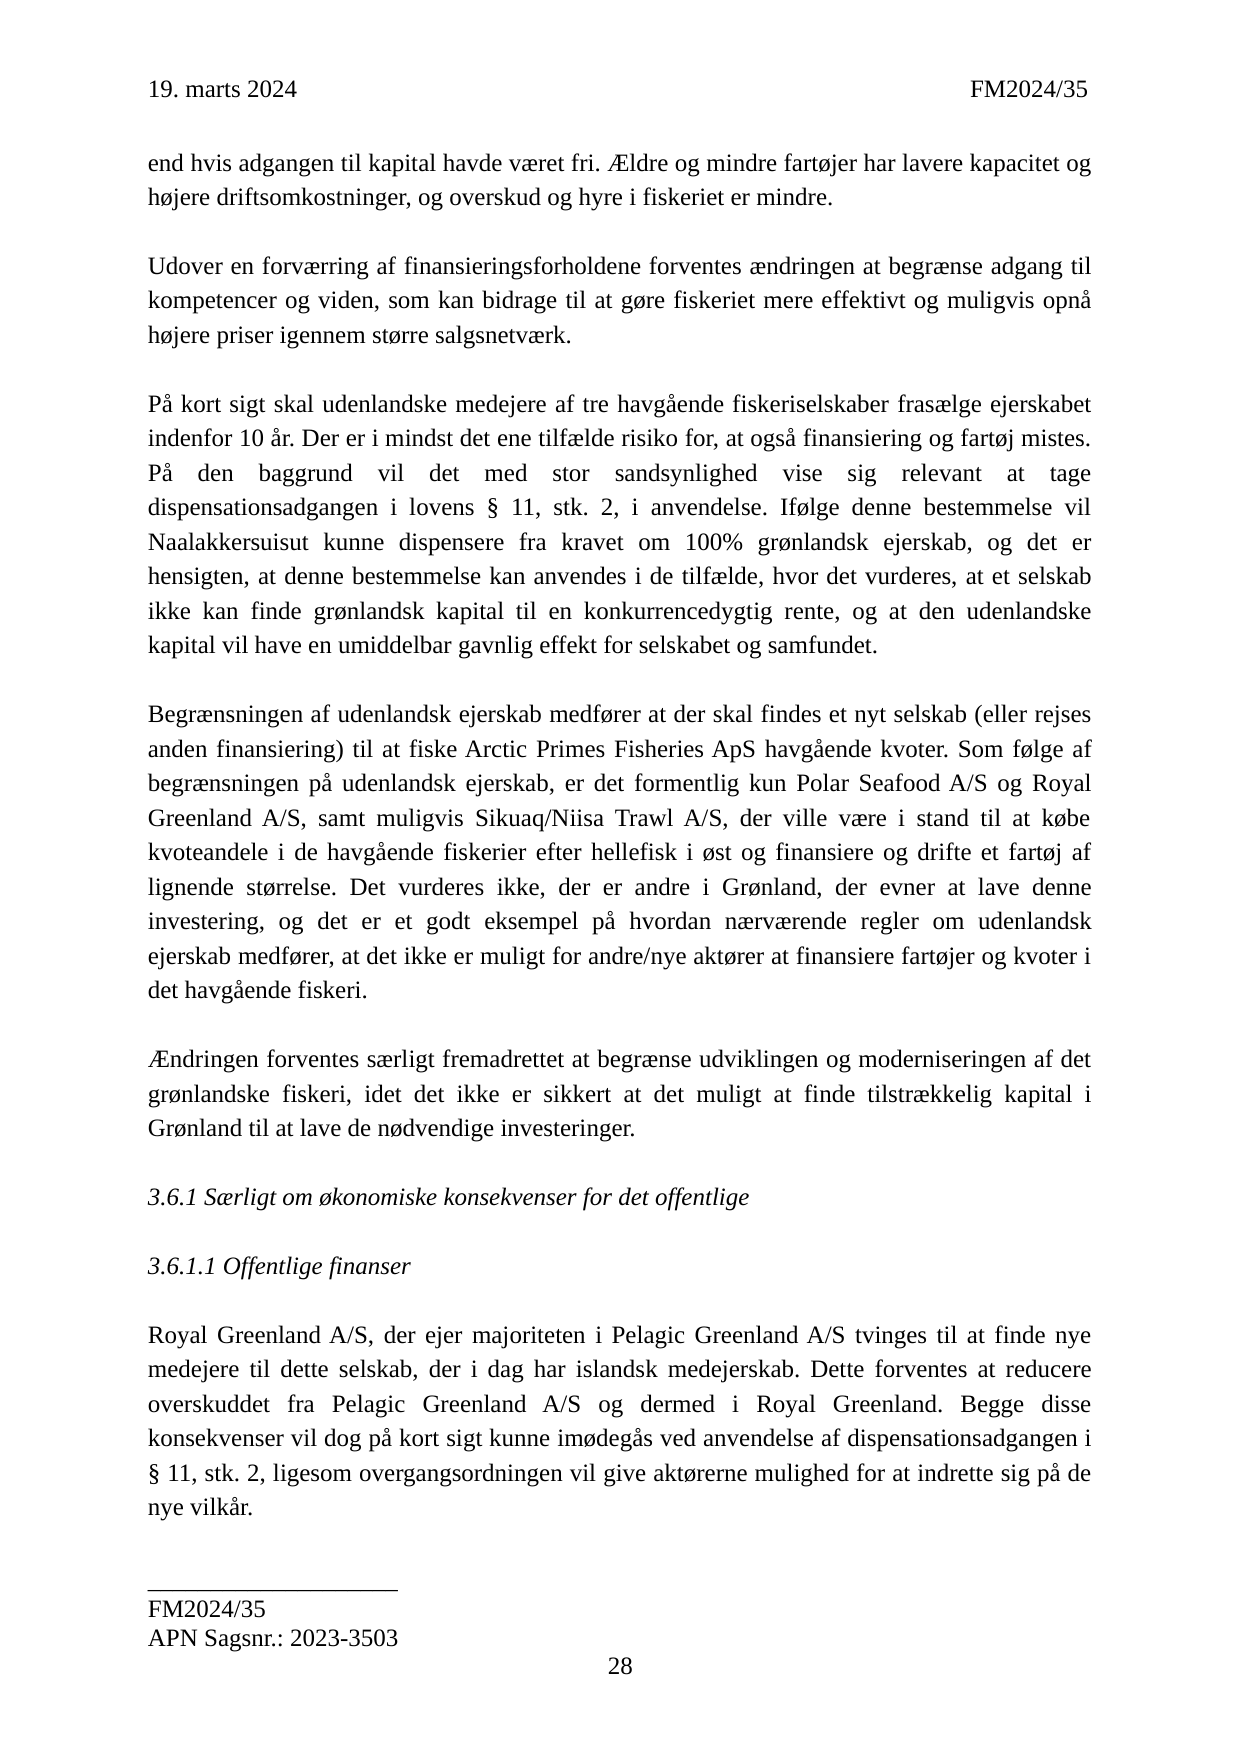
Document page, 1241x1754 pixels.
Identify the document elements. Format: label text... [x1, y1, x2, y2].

text På kort sigt skal udenlandske medejere af tre havgående fiskeriselskaber frasælge ejerskabet indenfor 10 år. Der er i mindst det ene tilfælde risiko for, at også finansiering og fartøj mistes. På den baggrund vil det med stor sandsynlighed vise sig relevant at tage dispensationsadgangen i lovens § 11, stk. 2, i anvendelse. Ifølge denne bestemmelse vil Naalakkersuisut kunne dispensere fra kravet om 100% grønlandsk ejerskab, og det er hensigten, at denne bestemmelse kan anvendes i de tilfælde, hvor det vurderes, at et selskab ikke kan finde grønlandsk kapital til en konkurrencedygtig rente, og at den udenlandske kapital vil have en umiddelbar gavnlig effekt for selskabet og samfundet. [148, 389, 1092, 659]
text Ændringen forventes særligt fremadrettet at begrænse udviklingen og moderniseringen af det grønlandske fiskeri, idet det ikke er sikkert at det muligt at finde tilstrækkelig kapital i Grønland til at lave de nødvendige investeringer. [148, 1044, 1092, 1142]
text Udover en forværring af finansieringsforholdene forventes ændringen at begrænse adgang til kompetencer og viden, som kan bidrage til at gøre fiskeriet mere effektivt og muligvis opnå højere priser igennem større salgsnetværk. [148, 251, 1092, 349]
text Royal Greenland A/S, der ejer majoriteten i Pelagic Greenland A/S tvinges til at finde nye medejere til dette selskab, der i dag har islandsk medejerskab. Dette forventes at reducere overskuddet fra Pelagic Greenland A/S og dermed i Royal Greenland. Begge disse konsekvenser vil dog på kort sigt kunne imødegås ved anvendelse af dispensationsadgangen i § 11, stk. 2, ligesom overgangsordningen vil give aktørerne mulighed for at indrette sig på de nye vilkår. [148, 1320, 1092, 1521]
text 3.6.1 Særligt om økonomiske konsekvenser for det offentlige [148, 1182, 1092, 1211]
text 3.6.1.1 Offentlige finanser [148, 1251, 1092, 1280]
text Begrænsningen af udenlandsk ejerskab medfører at der skal findes et nyt selskab (eller rejses anden finansiering) til at fiske Arctic Primes Fisheries ApS havgående kvoter. Som følge af begrænsningen på udenlandsk ejerskab, er det formentlig kun Polar Seafood A/S og Royal Greenland A/S, samt muligvis Sikuaq/Niisa Trawl A/S, der ville være i stand til at købe kvoteandele i de havgående fiskerier efter hellefisk i øst og finansiere og drifte et fartøj af lignende størrelse. Det vurderes ikke, der er andre i Grønland, der evner at lave denne investering, og det er et godt eksempel på hvordan nærværende regler om udenlandsk ejerskab medfører, at det ikke er muligt for andre/nye aktører at finansiere fartøjer og kvoter i det havgående fiskeri. [148, 699, 1092, 1004]
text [148, 148, 1092, 211]
